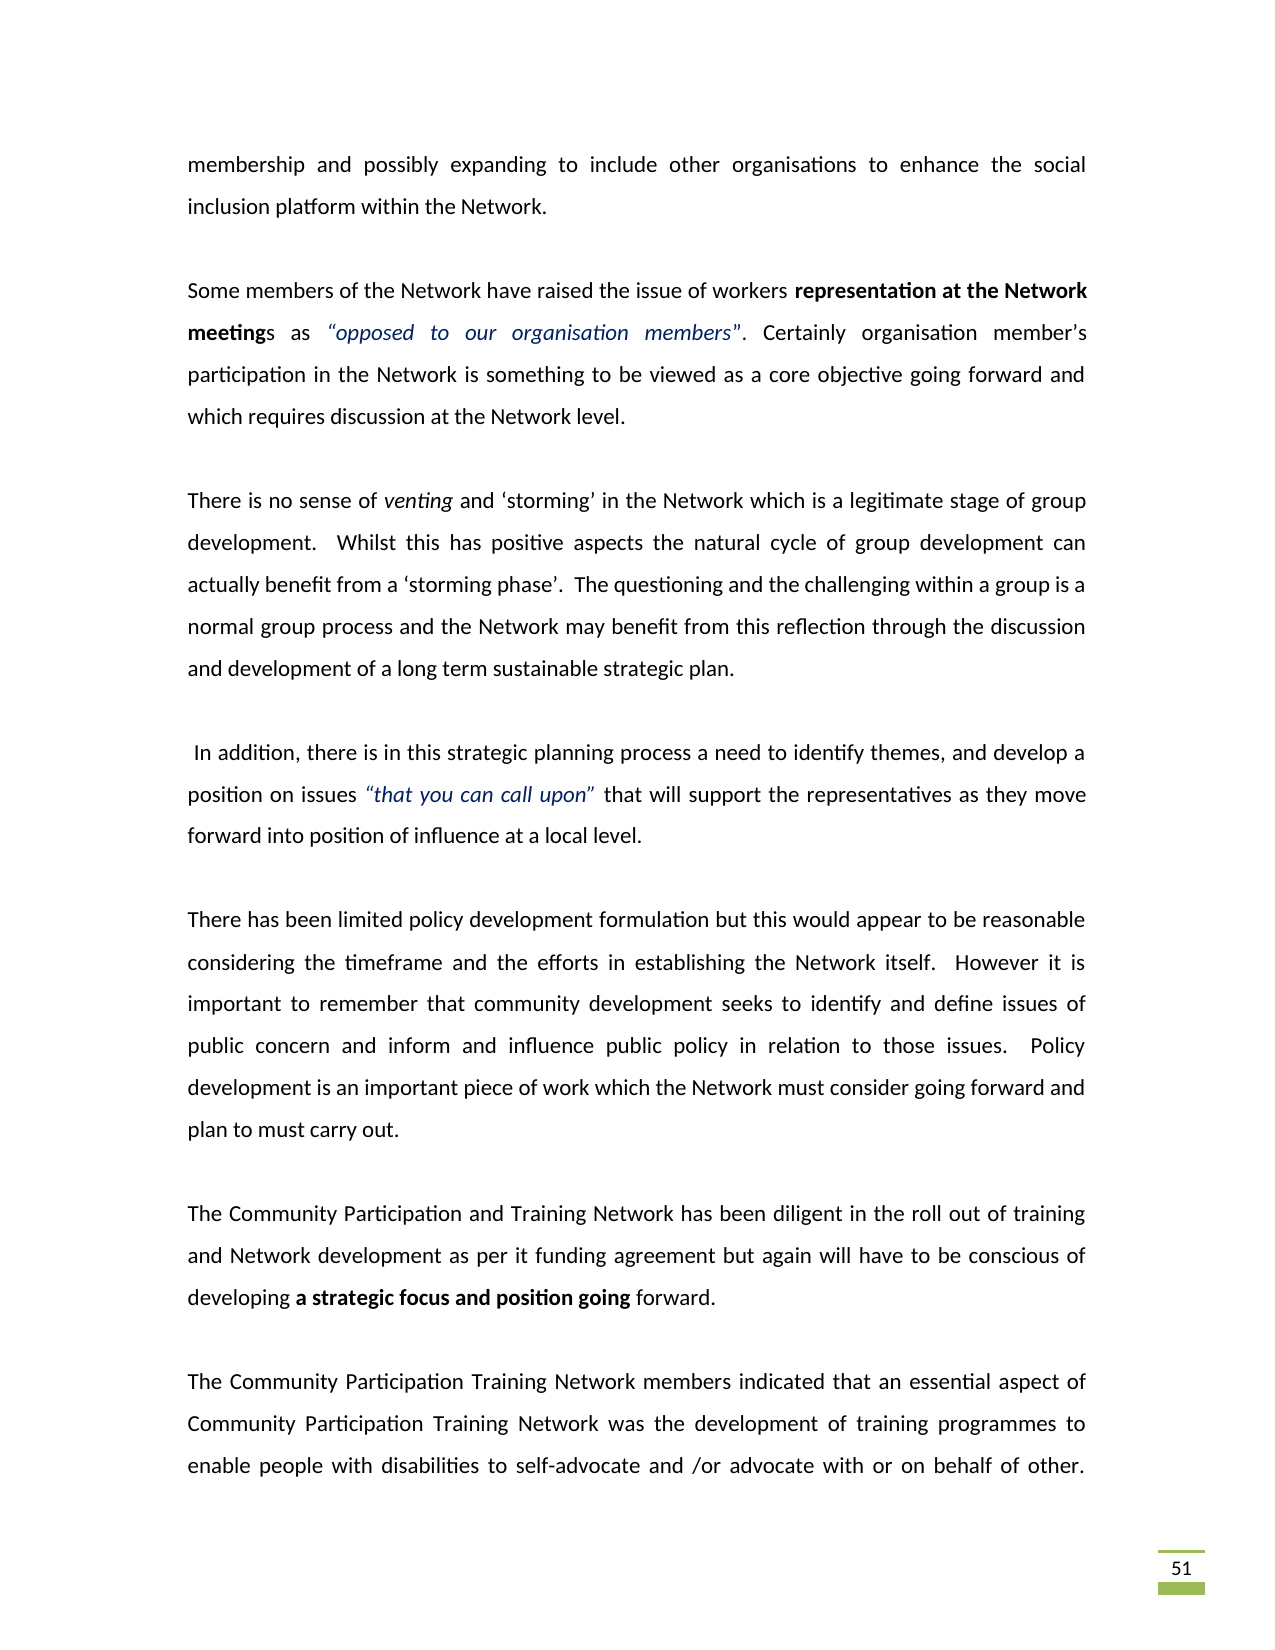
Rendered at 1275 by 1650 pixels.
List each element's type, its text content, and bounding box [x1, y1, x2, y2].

text There has been limited policy development formulation but this would appear to be reasonable considering the timeframe and the efforts in establishing the Network itself. However it is important to remember that community development seeks to identify and define issues of public concern and inform and influence public policy in relation to those issues. Policy development is an important piece of work which the Network must consider going forward and plan to must carry out. [187, 906, 1087, 1143]
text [187, 1367, 1087, 1479]
text In addition, there is in this strategic planning process a need to identify themes, and develop a position on issues “that you can call upon” that will support the representatives as they move forward into position of influence at a local level. [187, 738, 1087, 850]
text Some members of the Network have raised the issue of workers representation at the Network meetings as “opposed to our organisation members”. Certainly organisation member’s participation in the Network is something to be viewed as a core objective going forward and which requires discussion at the Network level. [187, 276, 1087, 430]
text The Community Participation and Training Network has been diligent in the roll out of training and Network development as per it funding agreement but again will have to be conscious of developing a strategic focus and position going forward. [187, 1199, 1087, 1311]
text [187, 150, 1087, 220]
text There is no sense of venting and ‘storming’ in the Network which is a legitimate stage of group development. Whilst this has positive aspects the natural cycle of group development can actually benefit from a ‘storming phase’. The questioning and the challenging within a group is a normal group process and the Network may benefit from this reflection through the discussion and development of a long term sustainable strategic plan. [187, 486, 1087, 682]
